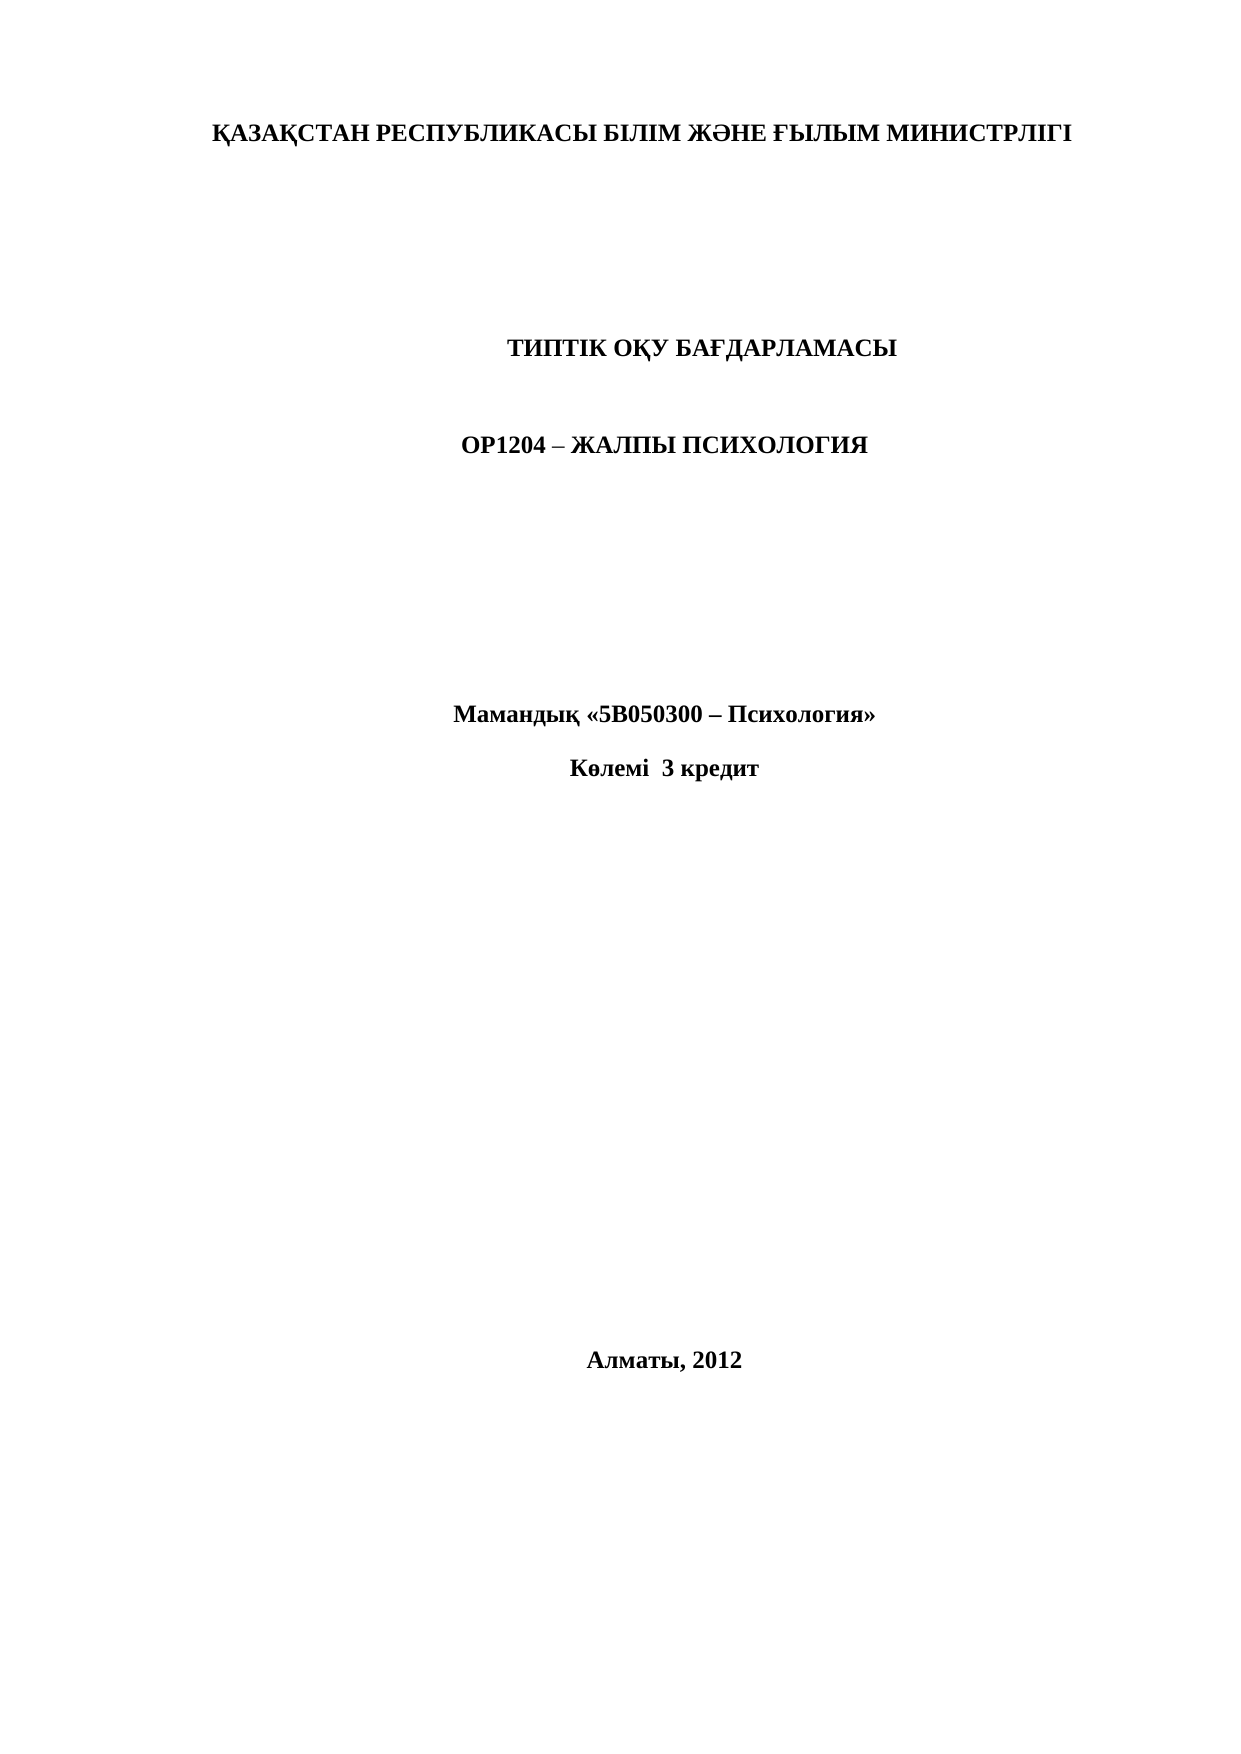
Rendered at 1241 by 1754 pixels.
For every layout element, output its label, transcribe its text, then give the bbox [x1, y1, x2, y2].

text Көлемі 3 кредит [177, 753, 1152, 782]
text Алматы, 2012 [177, 1345, 1152, 1374]
title ТИПТІК ОҚУ БАҒДАРЛАМАСЫ [177, 333, 1152, 362]
text ҚАЗАҚСТАН РЕСПУБЛИКАСЫ БІЛІМ ЖӘНЕ ҒЫЛЫМ МИНИСТРЛІГІ [177, 118, 1107, 147]
text OP1204 – ЖАЛПЫ ПСИХОЛОГИЯ [177, 431, 1152, 459]
text Мамандық «5В050300 – Психология» [177, 699, 1152, 728]
